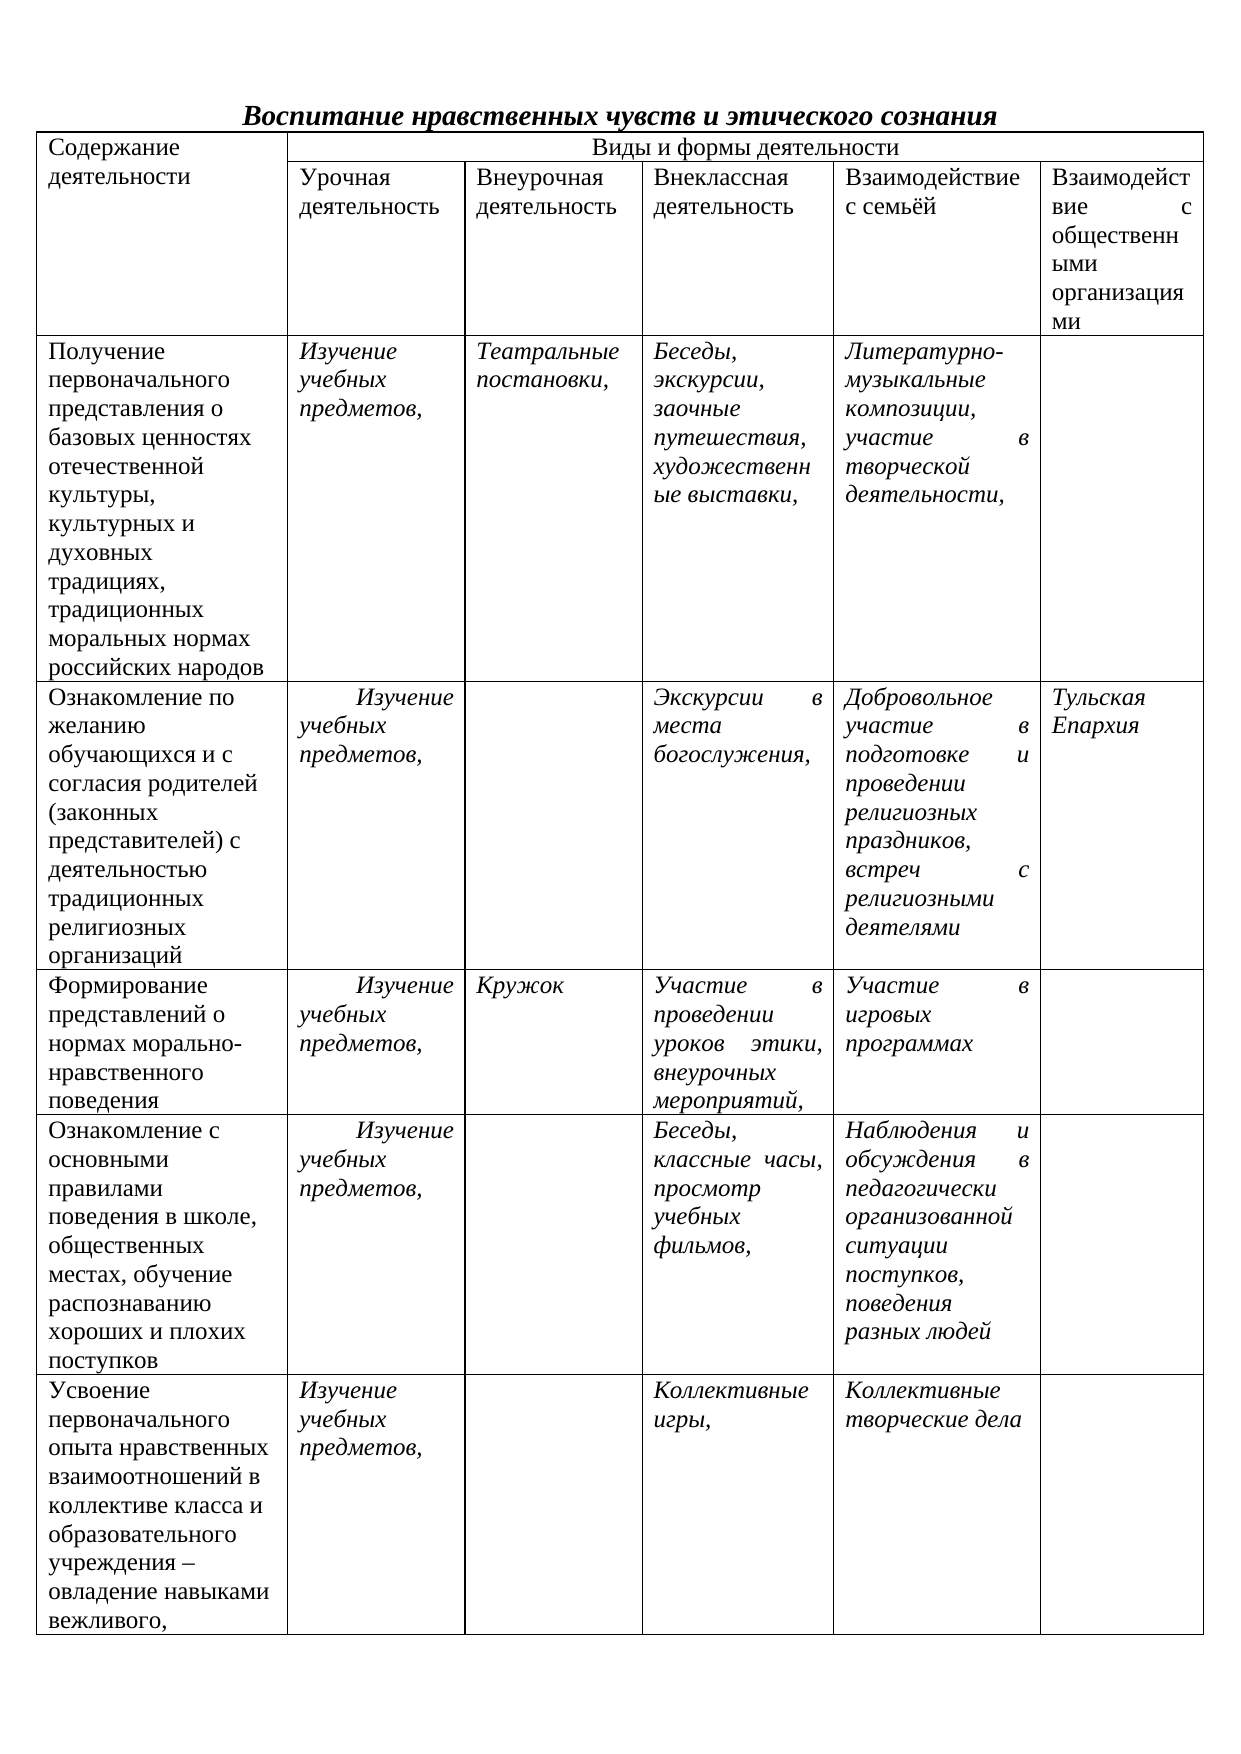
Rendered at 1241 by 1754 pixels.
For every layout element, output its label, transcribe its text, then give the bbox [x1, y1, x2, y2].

table_cell Тульская Епархия [1041, 682, 1203, 969]
table_cell Изучение учебных предметов, [288, 970, 464, 1114]
table_cell Взаимодействие с общественными организациями [1041, 162, 1203, 335]
table_header Виды и формы деятельности [288, 133, 1203, 161]
table_cell Беседы, экскурсии, заочные путешествия, художественные выставки, [643, 336, 833, 681]
table_cell [1041, 1115, 1203, 1374]
table_cell Добровольное участие в подготовке и проведении религиозных праздников, встреч с религиозными деятелями [834, 682, 1040, 969]
text Воспитание нравственных чувств и этического сознания [75, 98, 1165, 131]
table_cell Изучение учебных предметов, [288, 1115, 464, 1374]
table_cell Взаимодействие с семьёй [834, 162, 1040, 335]
table_cell Литературно-музыкальные композиции, участие в творческой деятельности, [834, 336, 1040, 681]
table_cell Театральные постановки, [466, 336, 642, 681]
table_cell Участие в проведении уроков этики, внеурочных мероприятий, [643, 970, 833, 1114]
table_cell [1041, 336, 1203, 681]
table_cell Изучение учебных предметов, [288, 336, 464, 681]
table_cell Внеурочная деятельность [466, 162, 642, 335]
table_cell [466, 1115, 642, 1374]
table_cell Внеклассная деятельность [643, 162, 833, 335]
table_cell [466, 682, 642, 969]
table_header Содержание деятельности [37, 133, 287, 335]
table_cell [834, 1375, 1040, 1634]
table_cell Урочная деятельность [288, 162, 464, 335]
table_cell [1041, 970, 1203, 1114]
table_cell [466, 1375, 642, 1634]
table_cell Экскурсии в места богослужения, [643, 682, 833, 969]
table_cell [288, 1375, 464, 1634]
table_cell Формирование представлений о нормах морально-нравственного поведения [37, 970, 287, 1114]
table_cell [1041, 1375, 1203, 1634]
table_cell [37, 1375, 287, 1634]
table_cell Участие в игровых программах [834, 970, 1040, 1114]
table_cell Коллективные игры, [643, 1375, 833, 1634]
table_cell Получение первоначального представления о базовых ценностях отечественной культуры, культурных и духовных традициях, традиционных моральных нормах российских народов [37, 336, 287, 681]
table_cell Беседы, классные часы, просмотр учебных фильмов, [643, 1115, 833, 1374]
table_cell Ознакомление по желанию обучающихся и с согласия родителей (законных представителей) с деятельностью традиционных религиозных организаций [37, 682, 287, 969]
table_cell Изучение учебных предметов, [288, 682, 464, 969]
table_cell Наблюдения и обсуждения в педагогически организованной ситуации поступков, поведения разных людей [834, 1115, 1040, 1374]
table_cell Ознакомление с основными правилами поведения в школе, общественных местах, обучение распознаванию хороших и плохих поступков [37, 1115, 287, 1374]
table_cell Кружок [466, 970, 642, 1114]
